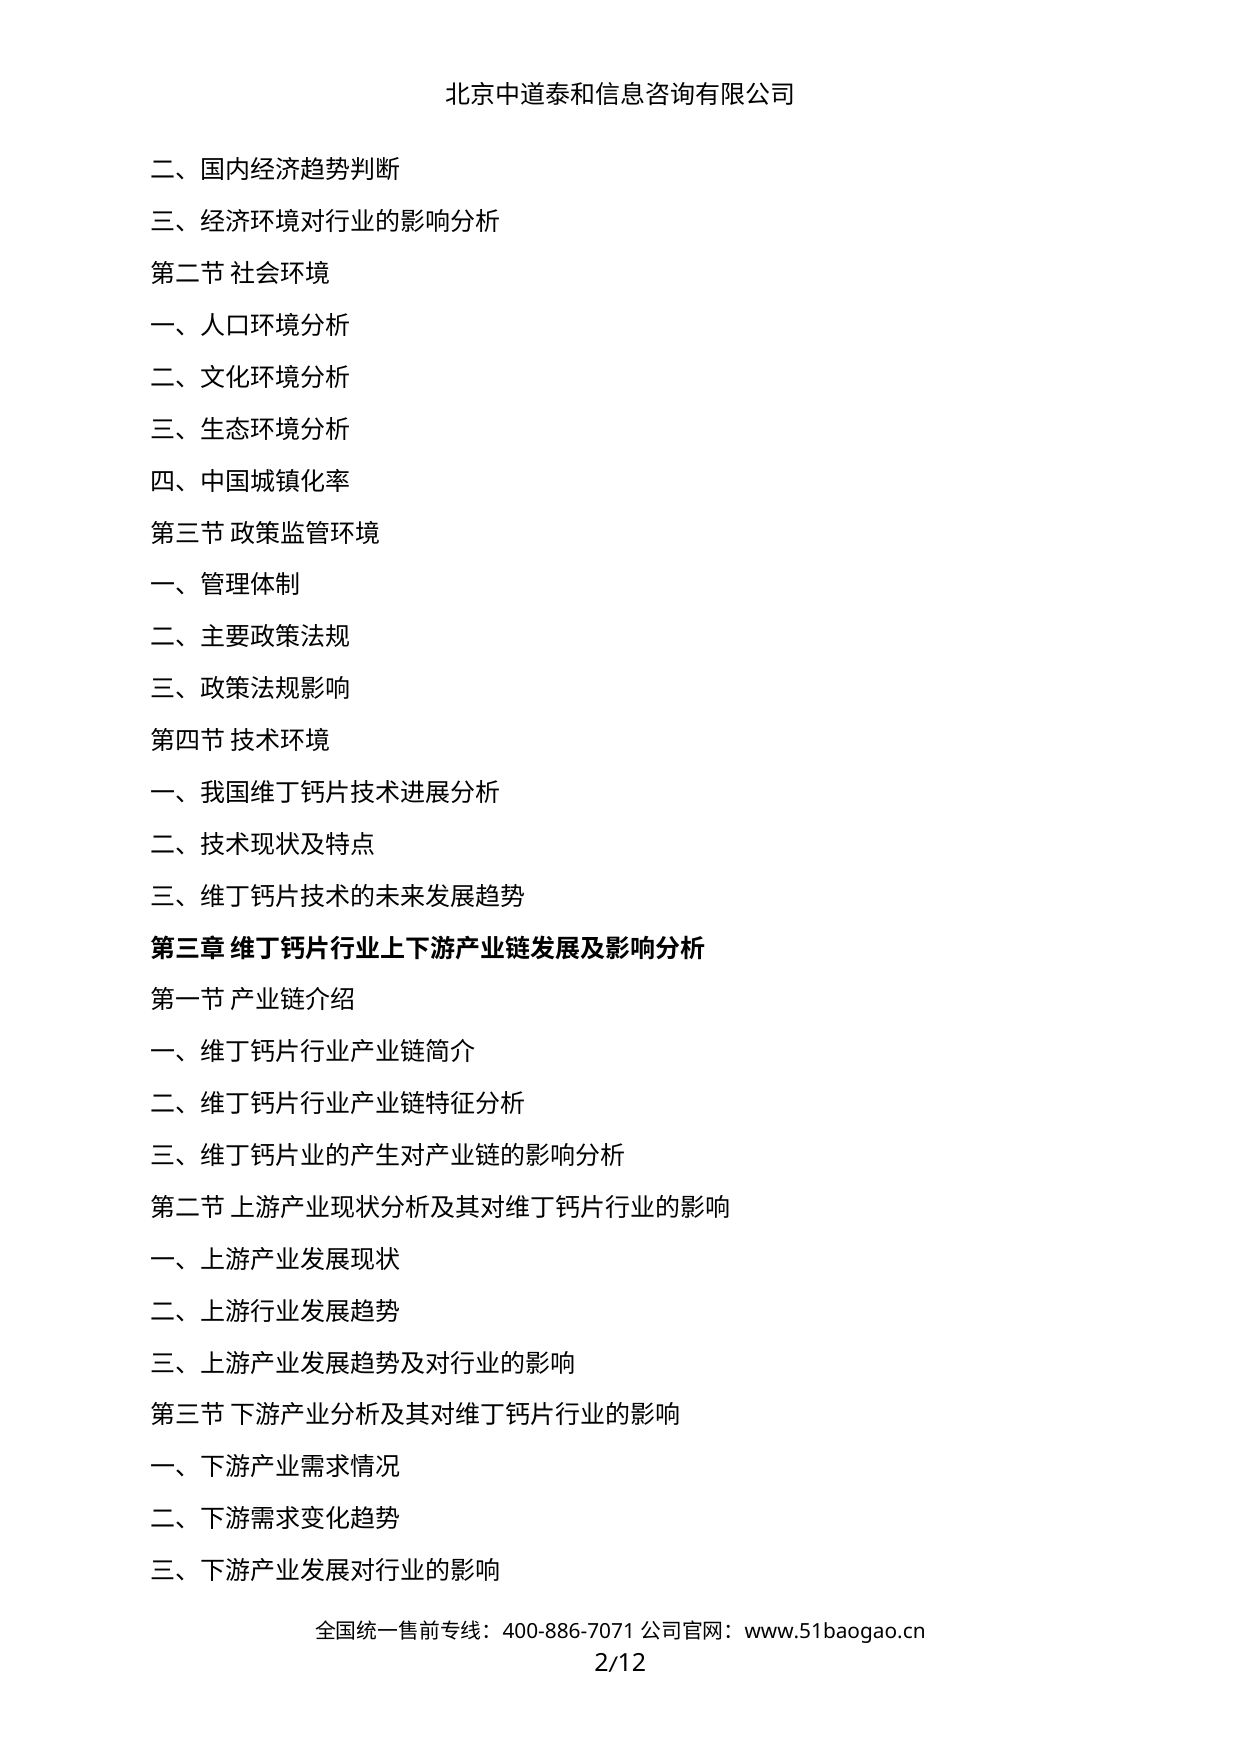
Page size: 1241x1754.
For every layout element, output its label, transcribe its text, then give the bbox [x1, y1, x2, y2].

text 一、下游产业需求情况 [150, 1447, 1090, 1483]
text 三、经济环境对行业的影响分析 [150, 202, 1090, 238]
text 第二节 上游产业现状分析及其对维丁钙片行业的影响 [150, 1187, 1090, 1224]
text 第三节 政策监管环境 [150, 513, 1090, 549]
text 四、中国城镇化率 [150, 461, 1090, 497]
text 三、生态环境分析 [150, 409, 1090, 446]
text 一、管理体制 [150, 565, 1090, 601]
text 三、上游产业发展趋势及对行业的影响 [150, 1343, 1090, 1379]
text 三、下游产业发展对行业的影响 [150, 1551, 1090, 1587]
text 三、政策法规影响 [150, 669, 1090, 705]
text 二、主要政策法规 [150, 617, 1090, 653]
text 三、维丁钙片技术的未来发展趋势 [150, 876, 1090, 912]
text 一、我国维丁钙片技术进展分析 [150, 772, 1090, 809]
text 二、技术现状及特点 [150, 824, 1090, 861]
text 第四节 技术环境 [150, 721, 1090, 757]
text 一、上游产业发展现状 [150, 1239, 1090, 1276]
text 第三章 维丁钙片行业上下游产业链发展及影响分析 [150, 928, 1090, 964]
text 第一节 产业链介绍 [150, 980, 1090, 1016]
text 一、维丁钙片行业产业链简介 [150, 1032, 1090, 1068]
text 二、上游行业发展趋势 [150, 1291, 1090, 1327]
text 二、维丁钙片行业产业链特征分析 [150, 1084, 1090, 1120]
text 二、国内经济趋势判断 [150, 150, 1090, 186]
text 一、人口环境分析 [150, 306, 1090, 342]
text 第三节 下游产业分析及其对维丁钙片行业的影响 [150, 1395, 1090, 1431]
text 二、文化环境分析 [150, 357, 1090, 394]
text 第二节 社会环境 [150, 254, 1090, 290]
text 二、下游需求变化趋势 [150, 1499, 1090, 1535]
text 三、维丁钙片业的产生对产业链的影响分析 [150, 1136, 1090, 1172]
